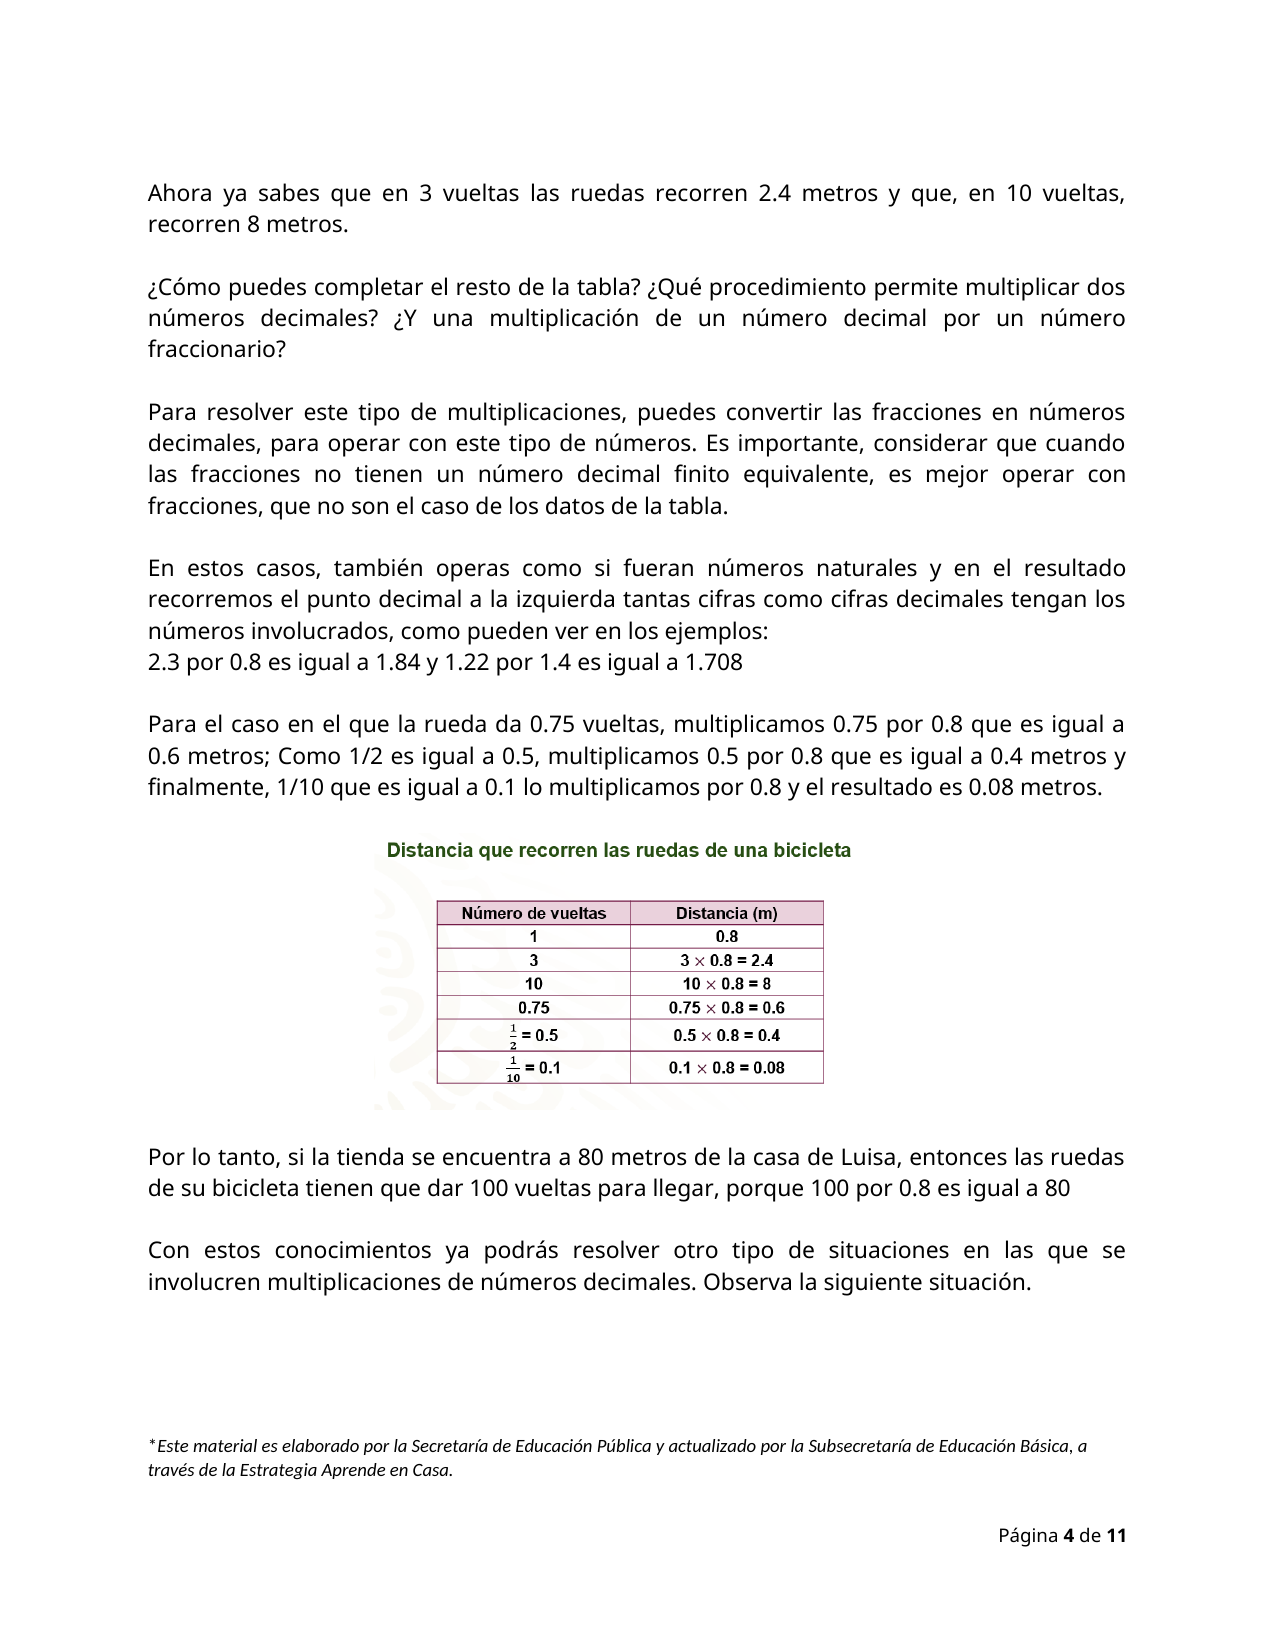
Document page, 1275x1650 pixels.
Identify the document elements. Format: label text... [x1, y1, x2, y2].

text Ahora ya sabes que en 3 vueltas las ruedas recorren 2.4 metros y que, en 10 vueltas, recorren 8 metros. [148, 177, 1127, 240]
text ¿Cómo puedes completar el resto de la tabla? ¿Qué procedimiento permite multiplicar dos números decimales? ¿Y una multiplicación de un número decimal por un número fraccionario? [148, 271, 1127, 365]
text Por lo tanto, si la tienda se encuentra a 80 metros de la casa de Luisa, entonces las ruedas de su bicicleta tienen que dar 100 vueltas para llegar, porque 100 por 0.8 es igual a 80 [148, 1141, 1127, 1203]
text 2.3 por 0.8 es igual a 1.84 y 1.22 por 1.4 es igual a 1.708 [148, 646, 1127, 677]
text Para resolver este tipo de multiplicaciones, puedes convertir las fracciones en números decimales, para operar con este tipo de números. Es importante, considerar que cuando las fracciones no tienen un número decimal finito equivalente, es mejor operar con fracciones, que no son el caso de los datos de la tabla. [148, 396, 1127, 521]
text Con estos conocimientos ya podrás resolver otro tipo de situaciones en las que se involucren multiplicaciones de números decimales. Observa la siguiente situación. [148, 1234, 1127, 1297]
picture [374, 833, 901, 1110]
text En estos casos, también operas como si fueran números naturales y en el resultado recorremos el punto decimal a la izquierda tantas cifras como cifras decimales tengan los números involucrados, como pueden ver en los ejemplos: [148, 552, 1127, 646]
text Para el caso en el que la rueda da 0.75 vueltas, multiplicamos 0.75 por 0.8 que es igual a 0.6 metros; Como 1/2 es igual a 0.5, multiplicamos 0.5 por 0.8 que es igual a 0.4 metros y finalmente, 1/10 que es igual a 0.1 lo multiplicamos por 0.8 y el resultado es 0.08 metros. [148, 708, 1127, 802]
